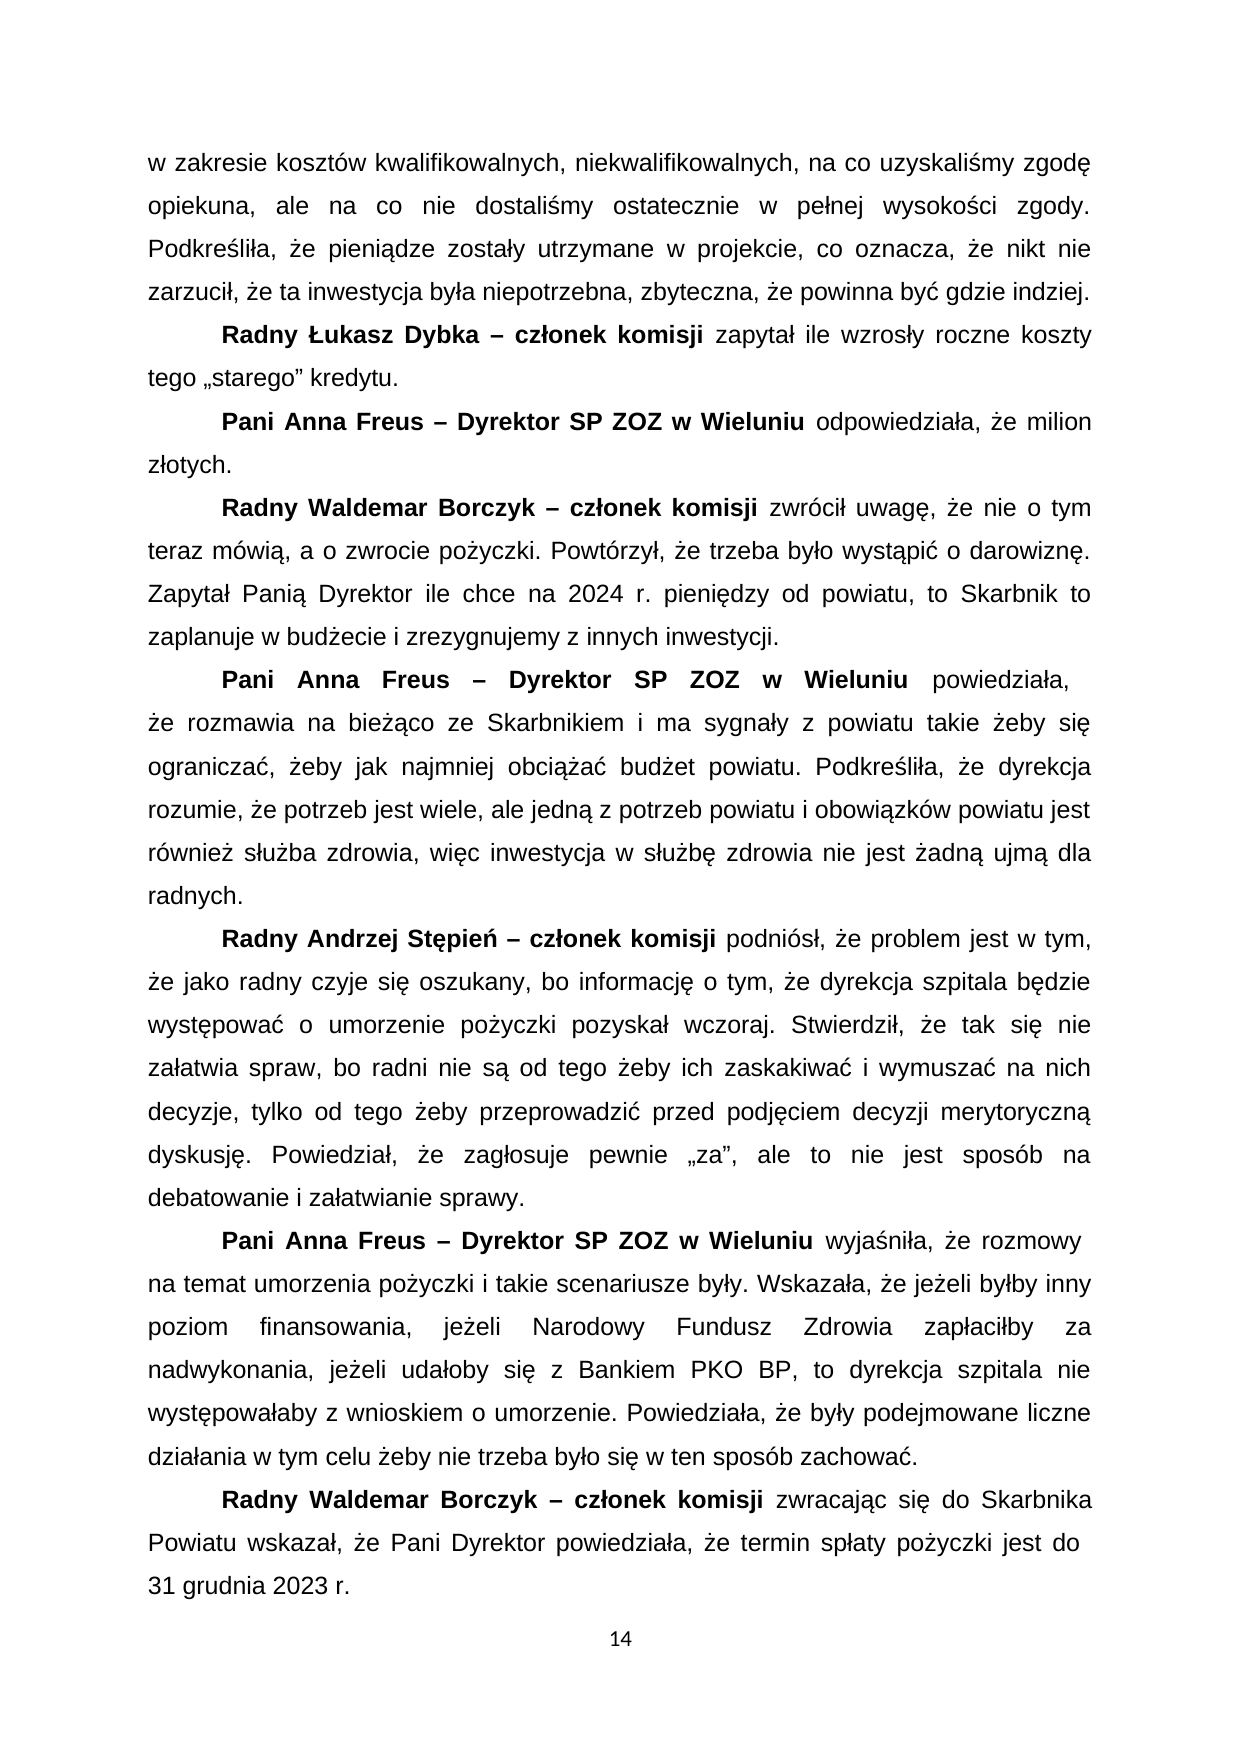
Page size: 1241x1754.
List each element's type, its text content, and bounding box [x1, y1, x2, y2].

text Radny Waldemar Borczyk – członek komisji zwrócił uwagę, że nie o tym teraz mówią, a o zwrocie pożyczki. Powtórzył, że trzeba było wystąpić o darowiznę. Zapytał Panią Dyrektor ile chce na 2024 r. pieniędzy od powiatu, to Skarbnik to zaplanuje w budżecie i zrezygnujemy z innych inwestycji. [148, 493, 1092, 651]
text Pani Anna Freus – Dyrektor SP ZOZ w Wieluniu odpowiedziała, że milion złotych. [148, 406, 1092, 478]
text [148, 148, 1092, 306]
text Radny Waldemar Borczyk – członek komisji zwracając się do Skarbnika Powiatu wskazał, że Pani Dyrektor powiedziała, że termin spłaty pożyczki jest do 31 grudnia 2023 r. [148, 1484, 1092, 1599]
text Pani Anna Freus – Dyrektor SP ZOZ w Wieluniu wyjaśniła, że rozmowy na temat umorzenia pożyczki i takie scenariusze były. Wskazała, że jeżeli byłby inny poziom finansowania, jeżeli Narodowy Fundusz Zdrowia zapłaciłby za nadwykonania, jeżeli udałoby się z Bankiem PKO BP, to dyrekcja szpitala nie występowałaby z wnioskiem o umorzenie. Powiedziała, że były podejmowane liczne działania w tym celu żeby nie trzeba było się w ten sposób zachować. [148, 1226, 1092, 1470]
text Pani Anna Freus – Dyrektor SP ZOZ w Wieluniu powiedziała, że rozmawia na bieżąco ze Skarbnikiem i ma sygnały z powiatu takie żeby się ograniczać, żeby jak najmniej obciążać budżet powiatu. Podkreśliła, że dyrekcja rozumie, że potrzeb jest wiele, ale jedną z potrzeb powiatu i obowiązków powiatu jest również służba zdrowia, więc inwestycja w służbę zdrowia nie jest żadną ujmą dla radnych. [148, 665, 1092, 909]
text Radny Andrzej Stępień – członek komisji podniósł, że problem jest w tym, że jako radny czyje się oszukany, bo informację o tym, że dyrekcja szpitala będzie występować o umorzenie pożyczki pozyskał wczoraj. Stwierdził, że tak się nie załatwia spraw, bo radni nie są od tego żeby ich zaskakiwać i wymuszać na nich decyzje, tylko od tego żeby przeprowadzić przed podjęciem decyzji merytoryczną dyskusję. Powiedział, że zagłosuje pewnie „za”, ale to nie jest sposób na debatowanie i załatwianie sprawy. [148, 924, 1092, 1211]
text Radny Łukasz Dybka – członek komisji zapytał ile wzrosły roczne koszty tego „starego” kredytu. [148, 320, 1092, 392]
